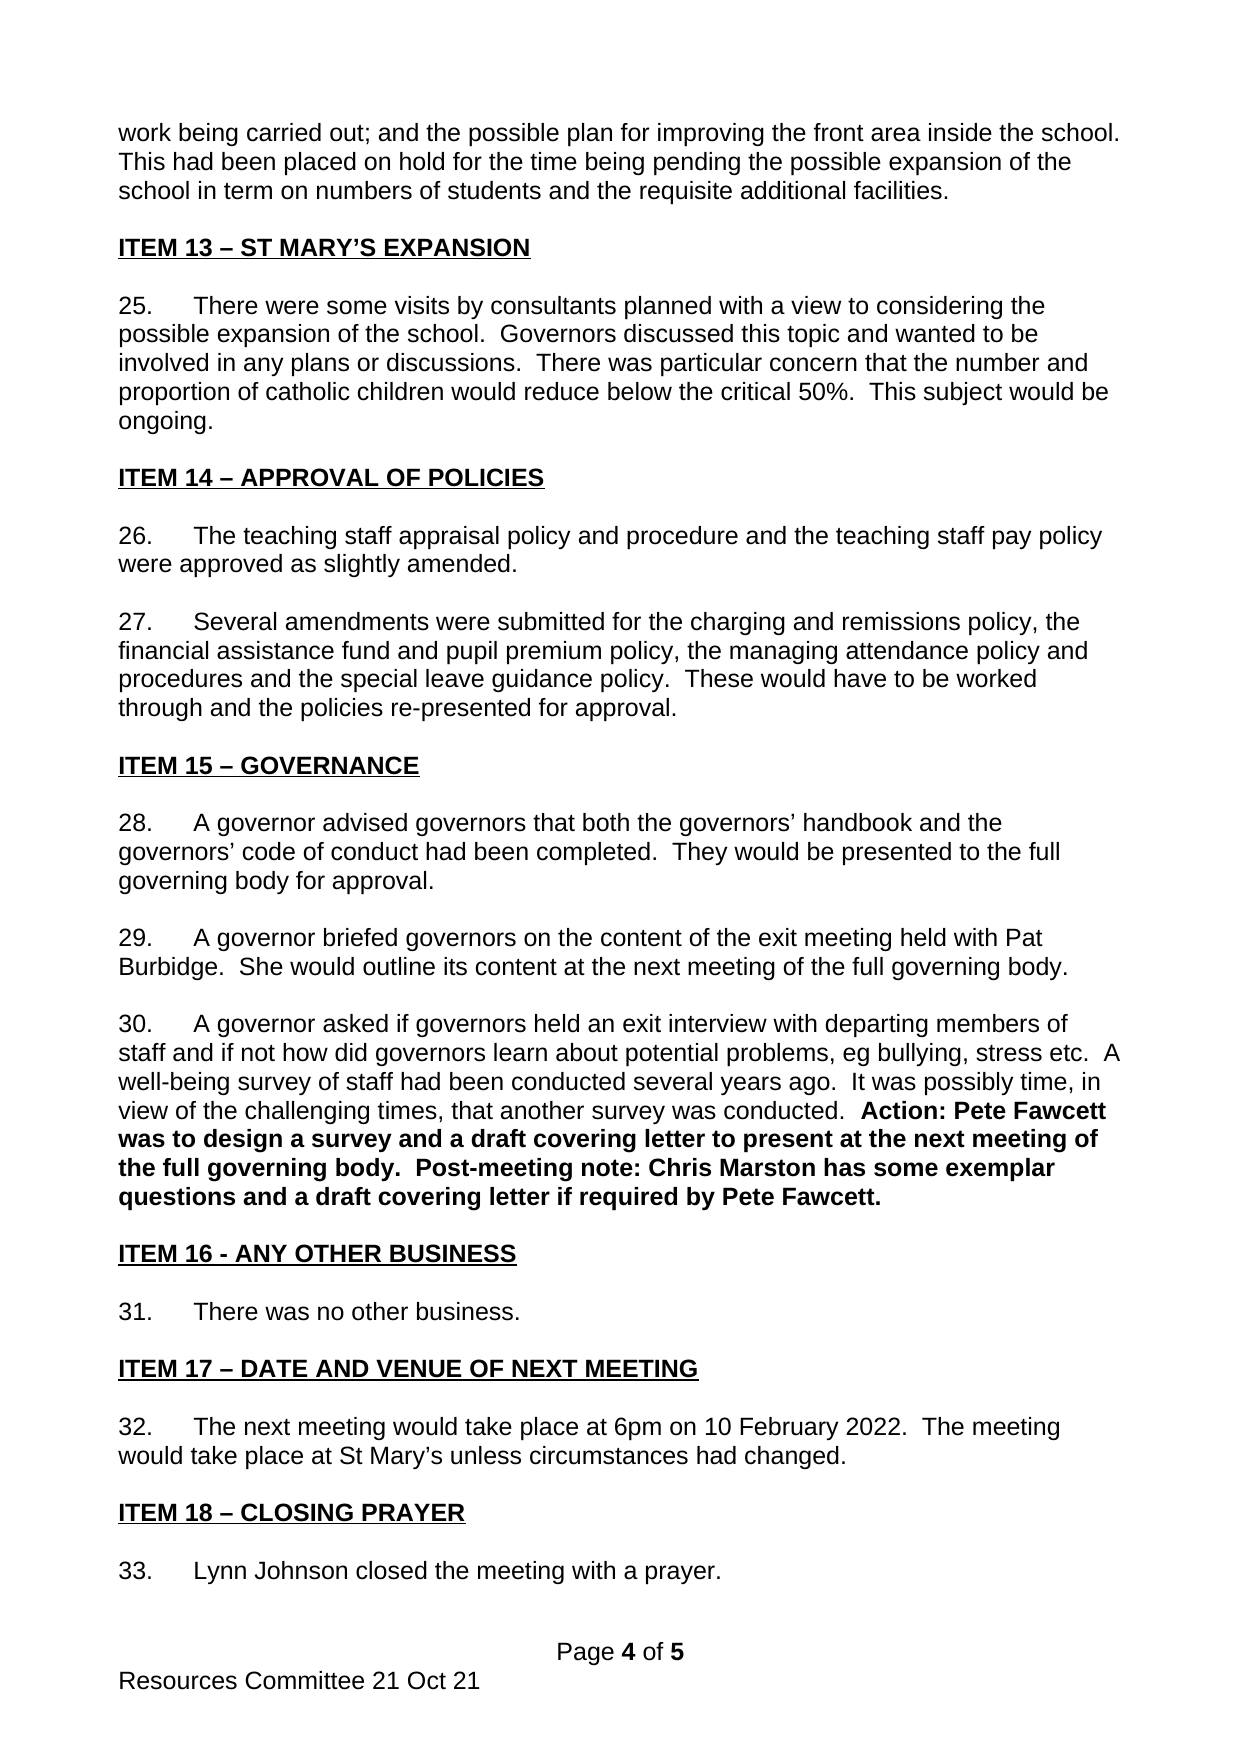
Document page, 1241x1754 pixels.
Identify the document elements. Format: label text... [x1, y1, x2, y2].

text 26. The teaching staff appraisal policy and procedure and the teaching staff pay policy were approved as slightly amended. [118, 521, 1122, 578]
text 32. The next meeting would take place at 6pm on 10 February 2022. The meeting would take place at St Mary’s unless circumstances had changed. [118, 1412, 1122, 1469]
text 33. Lynn Johnson closed the meeting with a prayer. [118, 1556, 1122, 1584]
text 28. A governor advised governors that both the governors’ handbook and the governors’ code of conduct had been completed. They would be presented to the full governing body for approval. [118, 808, 1122, 894]
text ITEM 15 – GOVERNANCE [118, 751, 1122, 779]
text ITEM 16 - ANY OTHER BUSINESS [118, 1239, 1122, 1268]
text ITEM 18 – CLOSING PRAYER [118, 1498, 1122, 1527]
text 29. A governor briefed governors on the content of the exit meeting held with Pat Burbidge. She would outline its content at the next meeting of the full governing body. [118, 923, 1122, 981]
text 25. There were some visits by consultants planned with a view to considering the possible expansion of the school. Governors discussed this topic and wanted to be involved in any plans or discussions. There was particular concern that the number and proportion of catholic children would reduce below the critical 50%. This subject would be ongoing. [118, 291, 1122, 434]
text ITEM 17 – DATE AND VENUE OF NEXT MEETING [118, 1354, 1122, 1383]
text 27. Several amendments were submitted for the charging and remissions policy, the financial assistance fund and pupil premium policy, the managing attendance policy and procedures and the special leave guidance policy. These would have to be worked through and the policies re-presented for approval. [118, 607, 1122, 722]
text 31. There was no other business. [118, 1297, 1122, 1326]
text ITEM 14 – APPROVAL OF POLICIES [118, 463, 1122, 492]
text 30. A governor asked if governors held an exit interview with departing members of staff and if not how did governors learn about potential problems, eg bullying, stress etc. A well-being survey of staff had been conducted several years ago. It was possibly time, in view of the challenging times, that another survey was conducted. Action: Pete Fawcett was to design a survey and a draft covering letter to present at the next meeting of the full governing body. Post-meeting note: Chris Marston has some exemplar questions and a draft covering letter if required by Pete Fawcett. [118, 1009, 1122, 1211]
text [118, 118, 1122, 204]
text ITEM 13 – ST MARY’S EXPANSION [118, 233, 1122, 262]
